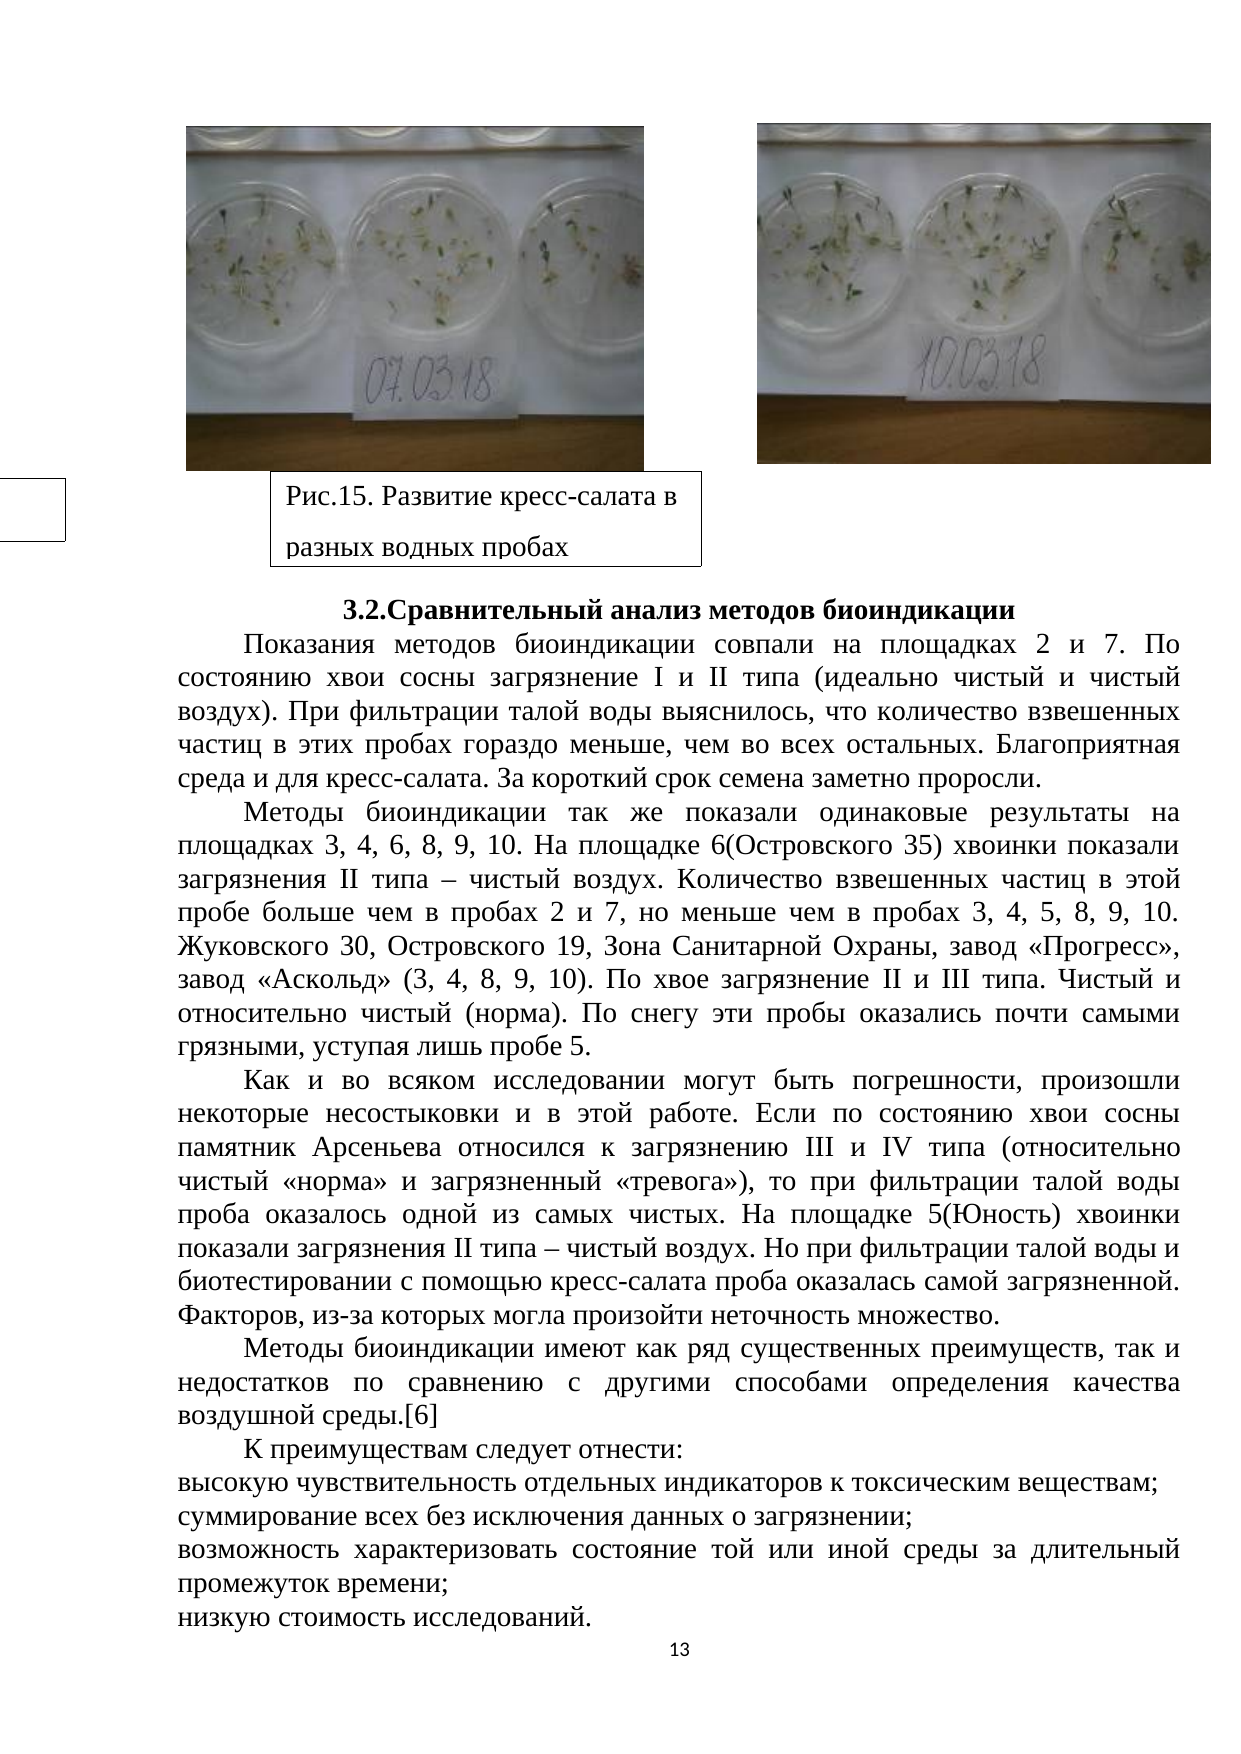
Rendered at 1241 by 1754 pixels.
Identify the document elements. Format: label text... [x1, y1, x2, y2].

picture [757, 123, 1211, 464]
list Как и во всяком исследовании могут быть погрешности, произошли некоторые несостыковки и в этой работе. Если по состоянию хвои сосны памятник Арсеньева относился к загрязнению III и IV типа (относительно чистый «норма» и загрязненный «тревога»), то при фильтрации талой воды проба оказалось одной из самых чистых. На площадке 5(Юность) хвоинки показали загрязнения II типа – чистый воздух. Но при фильтрации талой воды и биотестировании с помощью кресс-салата проба оказалась самой загрязненной. Факторов, из-за которых могла произойти неточность множество. [177, 1062, 1181, 1330]
text К преимуществам следует отнести: [177, 1431, 1181, 1464]
list Методы биоиндикации так же показали одинаковые результаты на площадках 3, 4, 6, 8, 9, 10. На площадке 6(Островского 35) хвоинки показали загрязнения II типа – чистый воздух. Количество взвешенных частиц в этой пробе больше чем в пробах 2 и 7, но меньше чем в пробах 3, 4, 5, 8, 9, 10. Жуковского 30, Островского 19, Зона Санитарной Охраны, завод «Прогресс», завод «Аскольд» (3, 4, 8, 9, 10). По хвое загрязнение II и III типа. Чистый и относительно чистый (норма). По снегу эти пробы оказались почти самыми грязными, уступая лишь пробе 5. [177, 794, 1181, 1062]
list Показания методов биоиндикации совпали на площадках 2 и 7. По состоянию хвои сосны загрязнение I и II типа (идеально чистый и чистый воздух). При фильтрации талой воды выяснилось, что количество взвешенных частиц в этих пробах гораздо меньше, чем во всех остальных. Благоприятная среда и для кресс-салата. За короткий срок семена заметно проросли. [177, 626, 1181, 794]
text 3.2.Сравнительный анализ методов биоиндикации [177, 592, 1181, 626]
text суммирование всех без исключения данных о загрязнении; [177, 1498, 1181, 1532]
text низкую стоимость исследований. [177, 1599, 1181, 1632]
picture [186, 126, 644, 471]
text возможность характеризовать состояние той или иной среды за длительный промежуток времени; [177, 1532, 1181, 1599]
text высокую чувствительность отдельных индикаторов к токсическим веществам; [177, 1464, 1181, 1498]
text Методы биоиндикации имеют как ряд существенных преимуществ, так и недостатков по сравнению с другими способами определения качества воздушной среды.[6] [177, 1330, 1181, 1431]
